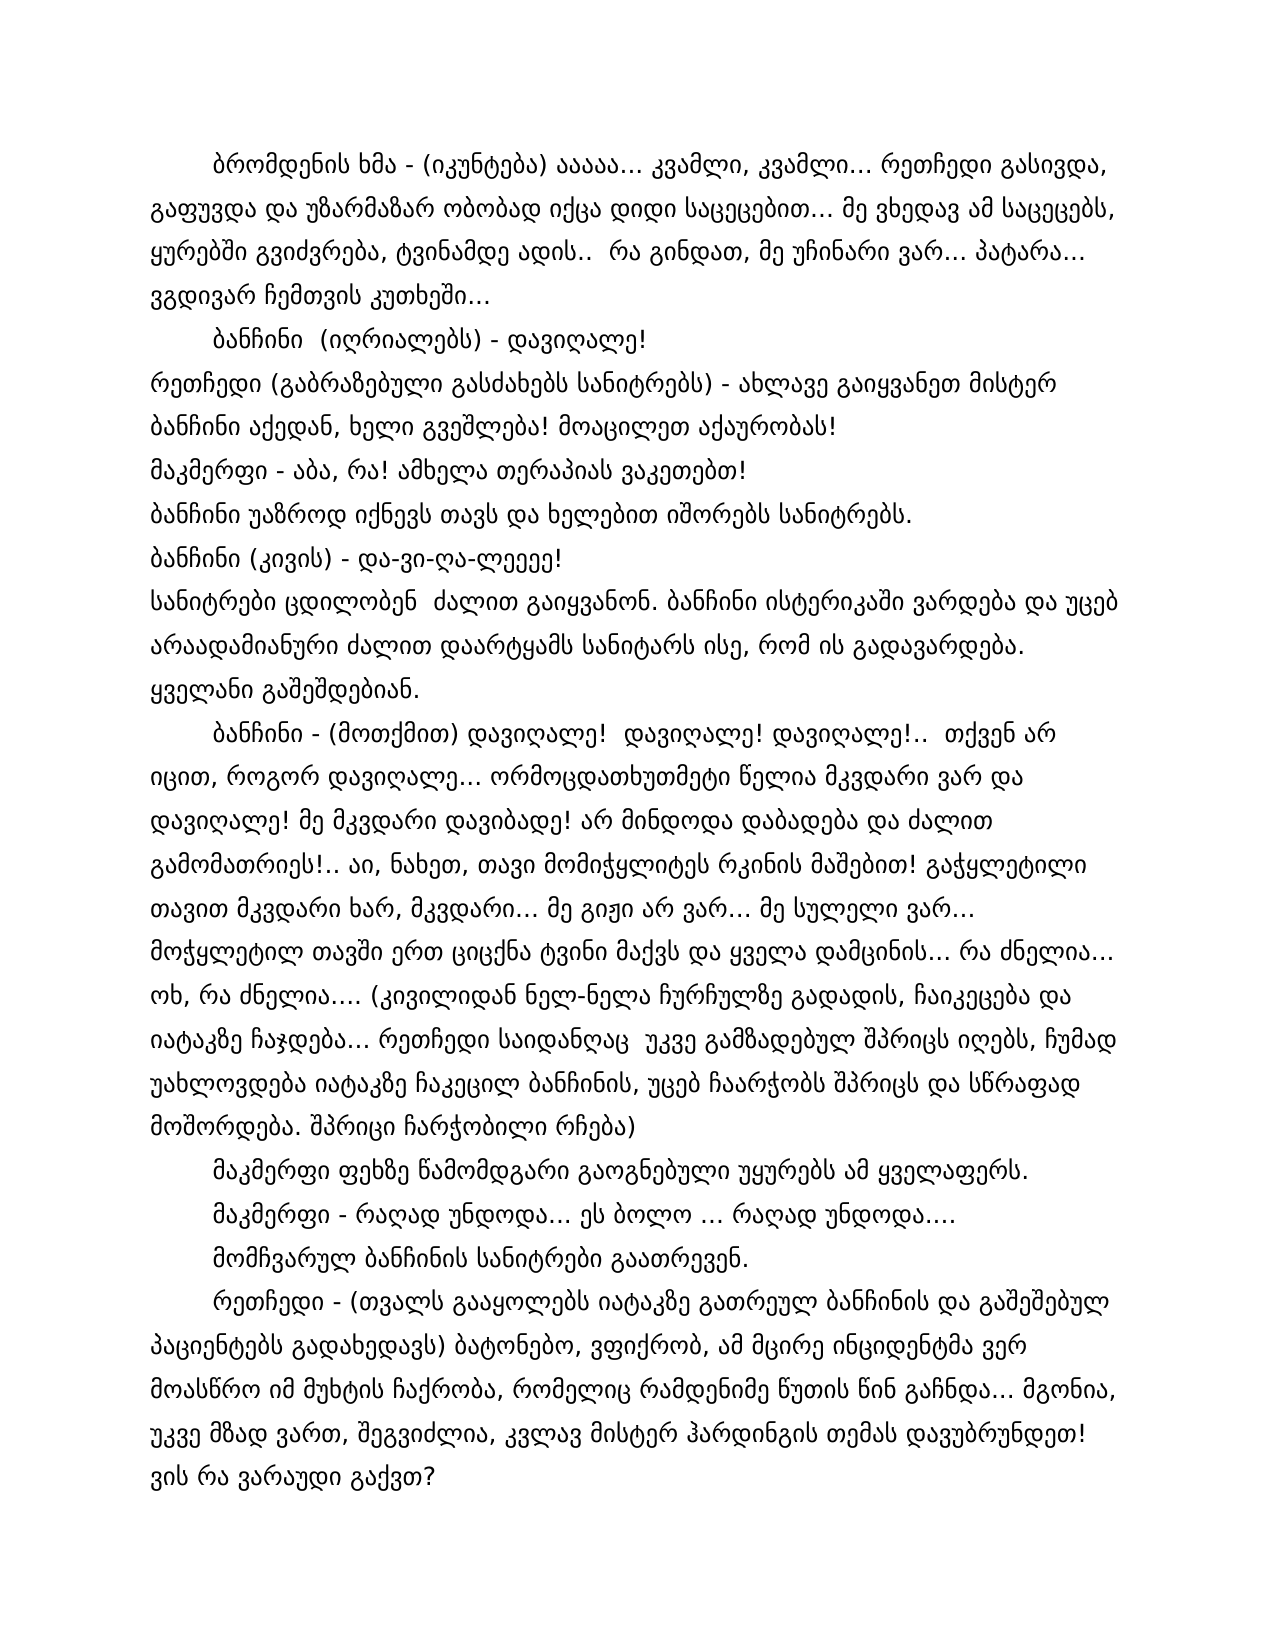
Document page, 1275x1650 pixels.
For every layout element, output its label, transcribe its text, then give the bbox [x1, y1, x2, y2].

text მაკმერფი ფეხზე წამომდგარი გაოგნებული უყურებს ამ ყველაფერს. [150, 1156, 1125, 1185]
text სანიტრები ცდილობენ ძალით გაიყვანონ. ბანჩინი ისტერიკაში ვარდება და უცებ არაადამიანური ძალით დაარტყამს სანიტარს ისე, რომ ის გადავარდება. ყველანი გაშეშდებიან. [150, 587, 1125, 704]
text ბანჩინი (იღრიალებს) - დავიღალე! [150, 325, 1125, 354]
text ბანჩინი - (მოთქმით) დავიღალე! დავიღალე! დავიღალე!.. თქვენ არ იცით, როგორ დავიღალე... ორმოცდათხუთმეტი წელია მკვდარი ვარ და დავიღალე! მე მკვდარი დავიბადე! არ მინდოდა დაბადება და ძალით გამომათრიეს!.. აი, ნახეთ, თავი მომიჭყლიტეს რკინის მაშებით! გაჭყლეტილი თავით მკვდარი ხარ, მკვდარი... მე გიჟი არ ვარ... მე სულელი ვარ... მოჭყლეტილ თავში ერთ ციცქნა ტვინი მაქვს და ყველა დამცინის... რა ძნელია... ოხ, რა ძნელია.... (კივილიდან ნელ-ნელა ჩურჩულზე გადადის, ჩაიკეცება და იატაკზე ჩაჯდება... რეთჩედი საიდანღაც უკვე გამზადებულ შპრიცს იღებს, ჩუმად უახლოვდება იატაკზე ჩაკეცილ ბანჩინის, უცებ ჩაარჭობს შპრიცს და სწრაფად მოშორდება. შპრიცი ჩარჭობილი რჩება) [150, 719, 1125, 1142]
text მაკმერფი - რაღად უნდოდა... ეს ბოლო ... რაღად უნდოდა.... [150, 1200, 1125, 1229]
text ბანჩინი (კივის) - და-ვი-ღა-ლეეეე! [150, 544, 1125, 573]
text მაკმერფი - აბა, რა! ამხელა თერაპიას ვაკეთებთ! [150, 456, 1125, 485]
text ბანჩინი უაზროდ იქნევს თავს და ხელებით იშორებს სანიტრებს. [150, 500, 1125, 529]
text რეთჩედი - (თვალს გააყოლებს იატაკზე გათრეულ ბანჩინის და გაშეშებულ პაციენტებს გადახედავს) ბატონებო, ვფიქრობ, ამ მცირე ინციდენტმა ვერ მოასწრო იმ მუხტის ჩაქრობა, რომელიც რამდენიმე წუთის წინ გაჩნდა... მგონია, უკვე მზად ვართ, შეგვიძლია, კვლავ მისტერ ჰარდინგის თემას დავუბრუნდეთ! ვის რა ვარაუდი გაქვთ? [150, 1287, 1125, 1492]
text მომჩვარულ ბანჩინის სანიტრები გაათრევენ. [150, 1244, 1125, 1273]
text ბრომდენის ხმა - (იკუნტება) ააააა... კვამლი, კვამლი... რეთჩედი გასივდა, გაფუვდა და უზარმაზარ ობობად იქცა დიდი საცეცებით... მე ვხედავ ამ საცეცებს, ყურებში გვიძვრება, ტვინამდე ადის.. რა გინდათ, მე უჩინარი ვარ... პატარა... ვგდივარ ჩემთვის კუთხეში... [150, 150, 1125, 310]
text რეთჩედი (გაბრაზებული გასძახებს სანიტრებს) - ახლავე გაიყვანეთ მისტერ ბანჩინი აქედან, ხელი გვეშლება! მოაცილეთ აქაურობას! [150, 369, 1125, 442]
